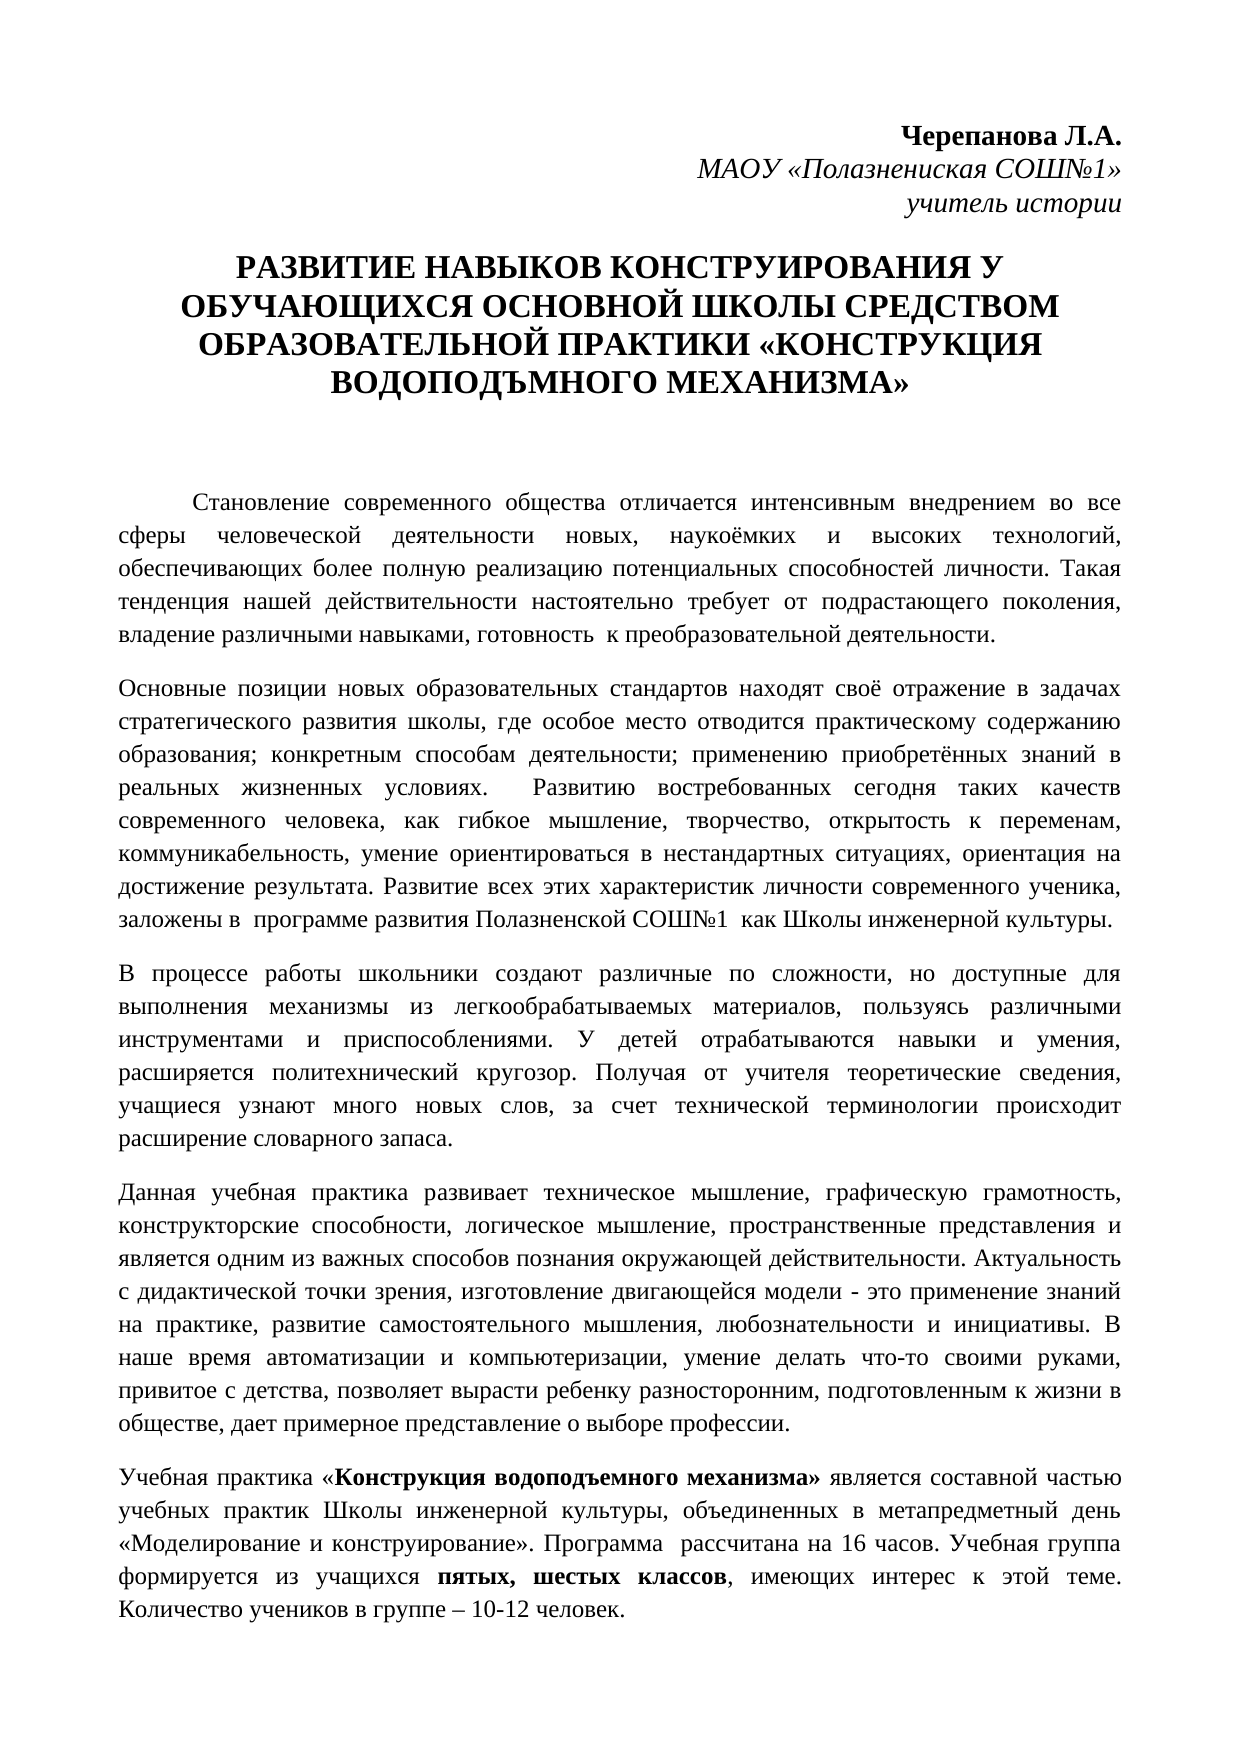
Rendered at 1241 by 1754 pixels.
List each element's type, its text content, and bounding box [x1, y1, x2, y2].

text В процессе работы школьники создают различные по сложности, но доступные для выполнения механизмы из легкообрабатываемых материалов, пользуясь различными инструментами и приспособлениями. У детей отрабатываются навыки и умения, расширяется политехнический кругозор. Получая от учителя теоретические сведения, учащиеся узнают много новых слов, за счет технической терминологии происходит расширение словарного запаса. [118, 1119, 1122, 1152]
text Основные позиции новых образовательных стандартов находят своё отражение в задачах стратегического развития школы, где особое место отводится практическому содержанию образования; конкретным способам деятельности; применению приобретённых знаний в реальных жизненных условиях. Развитию востребованных сегодня таких качеств современного человека, как гибкое мышление, творчество, открытость к переменам, коммуникабельность, умение ориентироваться в нестандартных ситуациях, ориентация на достижение результата. Развитие всех этих характеристик личности современного ученика, заложены в программе развития Полазненской СОШ№1 как Школы инженерной культуры. [118, 673, 1122, 933]
text Черепанова Л.А. [118, 118, 1122, 152]
text Учебная практика «Конструкция водоподъемного механизма» является составной частью учебных практик Школы инженерной культуры, объединенных в метапредметный день «Моделирование и конструирование». Программа рассчитана на 16 часов. Учебная группа формируется из учащихся пятых, шестых классов, имеющих интерес к этой теме. Количество учеников в группе – 10-12 человек. [118, 1462, 1122, 1623]
text РАЗВИТИЕ НАВЫКОВ КОНСТРУИРОВАНИЯ У ОБУЧАЮЩИХСЯ ОСНОВНОЙ ШКОЛЫ СРЕДСТВОМ ОБРАЗОВАТЕЛЬНОЙ ПРАКТИКИ «КОНСТРУКЦИЯ ВОДОПОДЪМНОГО МЕХАНИЗМА» [118, 247, 1122, 401]
text Становление современного общества отличается интенсивным внедрением во все сферы человеческой деятельности новых, наукоёмких и высоких технологий, обеспечивающих более полную реализацию потенциальных способностей личности. Такая тенденция нашей действительности настоятельно требует от подрастающего поколения, владение различными навыками, готовность к преобразовательной деятельности. [118, 487, 1122, 648]
text учитель истории [118, 185, 1122, 219]
text МАОУ «Полазнениская СОШ№1» [118, 152, 1122, 185]
